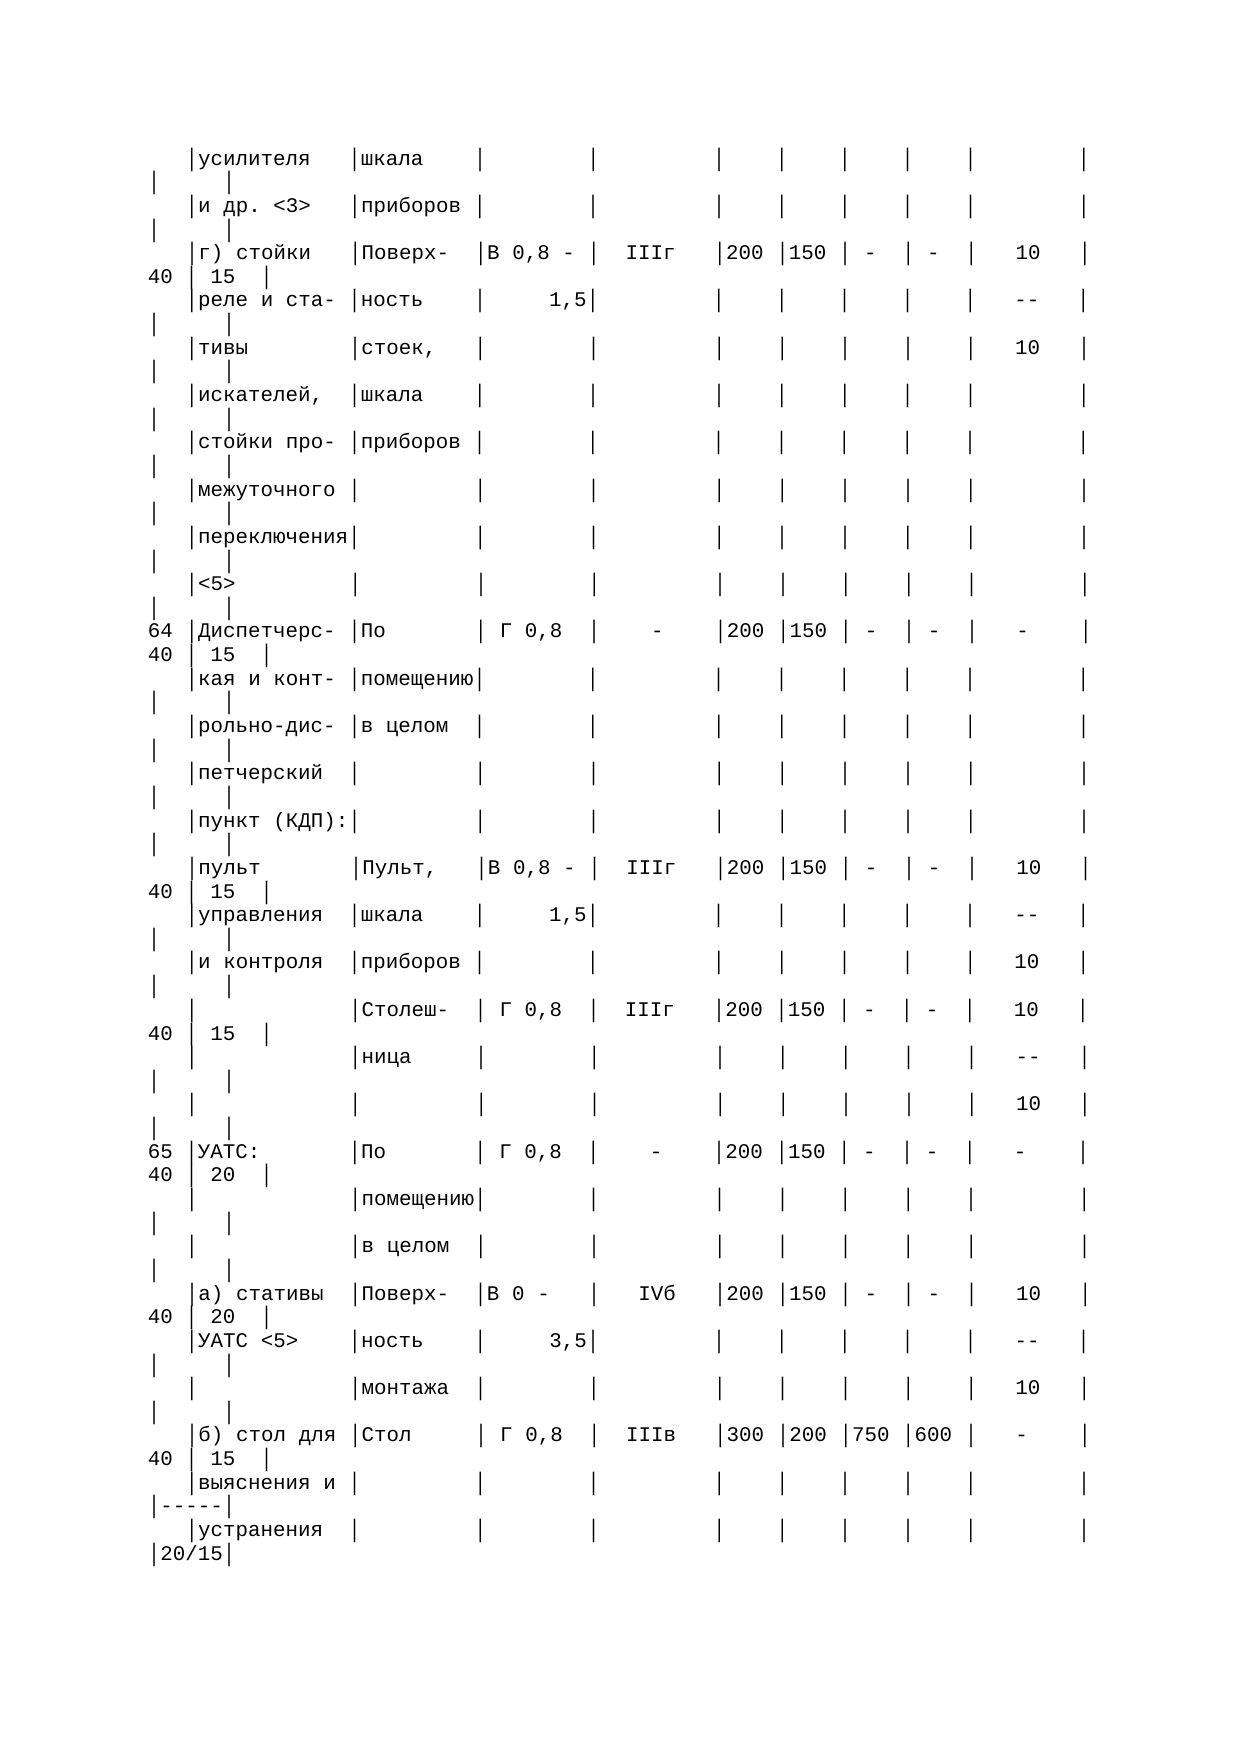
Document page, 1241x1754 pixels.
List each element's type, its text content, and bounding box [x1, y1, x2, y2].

text │переключения│ │ │ │ │ │ │ │ │ │ │ [148, 526, 1093, 573]
text │и др. <3> │приборов │ │ │ │ │ │ │ │ │ │ [148, 195, 1093, 242]
text │а) стативы │Поверх- │В 0 - │ IVб │200 │150 │ - │ - │ 10 │ 40 │ 20 │ [148, 1283, 1093, 1330]
text │петчерский │ │ │ │ │ │ │ │ │ │ │ [148, 762, 1093, 810]
text │искателей, │шкала │ │ │ │ │ │ │ │ │ │ [148, 384, 1093, 431]
text │пульт │Пульт, │В 0,8 - │ IIIг │200 │150 │ - │ - │ 10 │ 40 │ 15 │ [148, 857, 1093, 904]
text │ │монтажа │ │ │ │ │ │ │ 10 │ │ │ [148, 1377, 1093, 1424]
text │кая и конт- │помещению│ │ │ │ │ │ │ │ │ │ [148, 668, 1093, 715]
text │б) стол для │Стол │ Г 0,8 │ IIIв │300 │200 │750 │600 │ - │ 40 │ 15 │ [148, 1424, 1093, 1472]
text │ │ница │ │ │ │ │ │ │ -- │ │ │ [148, 1046, 1093, 1093]
text │выяснения и │ │ │ │ │ │ │ │ │ │-----│ [148, 1472, 1093, 1519]
text │реле и ста- │ность │ 1,5│ │ │ │ │ │ -- │ │ │ [148, 289, 1093, 337]
text 65 │УАТС: │По │ Г 0,8 │ - │200 │150 │ - │ - │ - │ 40 │ 20 │ [148, 1141, 1093, 1188]
text │управления │шкала │ 1,5│ │ │ │ │ │ -- │ │ │ [148, 904, 1093, 952]
text │пункт (КДП):│ │ │ │ │ │ │ │ │ │ │ [148, 810, 1093, 857]
text │усилителя │шкала │ │ │ │ │ │ │ │ │ │ [148, 148, 1093, 195]
text │межуточного │ │ │ │ │ │ │ │ │ │ │ [148, 479, 1093, 526]
text │ │в целом │ │ │ │ │ │ │ │ │ │ [148, 1235, 1093, 1283]
text │ │помещению│ │ │ │ │ │ │ │ │ │ [148, 1188, 1093, 1235]
text │УАТС <5> │ность │ 3,5│ │ │ │ │ │ -- │ │ │ [148, 1330, 1093, 1377]
text │ │Столеш- │ Г 0,8 │ IIIг │200 │150 │ - │ - │ 10 │ 40 │ 15 │ [148, 999, 1093, 1046]
text 64 │Диспетчерс- │По │ Г 0,8 │ - │200 │150 │ - │ - │ - │ 40 │ 15 │ [148, 621, 1093, 668]
text │устранения │ │ │ │ │ │ │ │ │ │20/15│ [148, 1519, 1093, 1566]
text │и контроля │приборов │ │ │ │ │ │ │ 10 │ │ │ [148, 952, 1093, 999]
text │тивы │стоек, │ │ │ │ │ │ │ 10 │ │ │ [148, 337, 1093, 384]
text │г) стойки │Поверх- │В 0,8 - │ IIIг │200 │150 │ - │ - │ 10 │ 40 │ 15 │ [148, 242, 1093, 289]
text │стойки про- │приборов │ │ │ │ │ │ │ │ │ │ [148, 431, 1093, 479]
text │<5> │ │ │ │ │ │ │ │ │ │ │ [148, 573, 1093, 621]
text │рольно-дис- │в целом │ │ │ │ │ │ │ │ │ │ [148, 715, 1093, 762]
text │ │ │ │ │ │ │ │ │ 10 │ │ │ [148, 1093, 1093, 1141]
